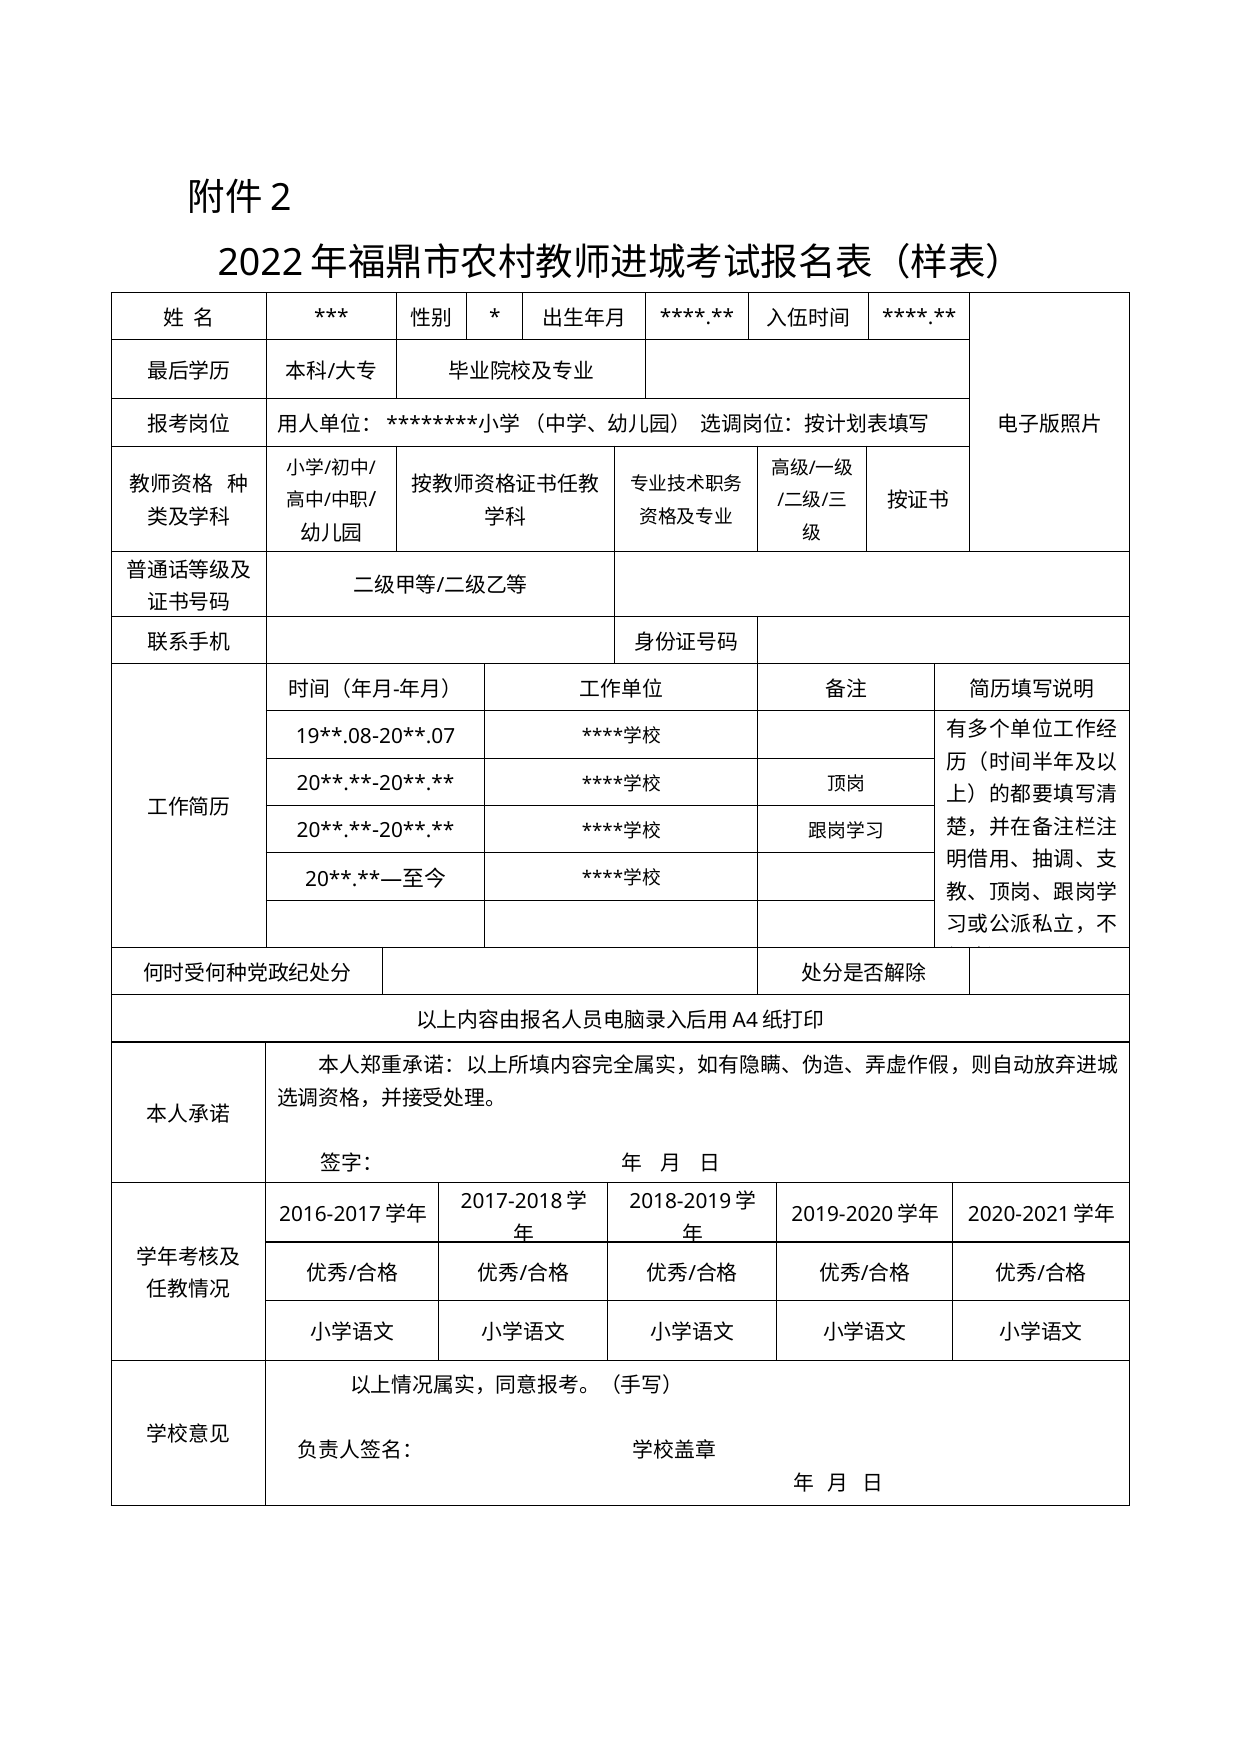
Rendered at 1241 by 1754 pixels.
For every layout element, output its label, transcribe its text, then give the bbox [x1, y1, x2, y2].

table_cell 报考岗位 [112, 399, 266, 446]
table_cell 按证书 [867, 447, 969, 551]
table_cell 处分是否解除 [758, 948, 969, 994]
table_cell 20**.**-20**.** [267, 759, 484, 805]
table_cell 工作单位 [485, 664, 757, 710]
table_cell ****学校 [485, 806, 757, 852]
table_cell 有多个单位工作经历（时间半年及以上）的都要填写清楚，并在备注栏注明借用、抽调、支教、顶岗、跟岗学习或公派私立，不得遗漏。 [935, 711, 1129, 947]
table_cell 何时受何种党政纪处分 [112, 948, 382, 994]
table_cell 身份证号码 [615, 617, 757, 663]
table_cell [646, 340, 969, 398]
table_cell 小学语文 [777, 1301, 952, 1359]
table_cell 优秀/合格 [266, 1243, 438, 1300]
table_cell 20**.**—至今 [267, 853, 484, 899]
table_cell 专业技术职务 资格及专业 [615, 447, 757, 551]
table_cell 简历填写说明 [935, 664, 1129, 710]
table_cell [383, 948, 757, 994]
table_cell 高级/一级/二级/三级 [758, 447, 866, 551]
table_cell 2016-2017学年 [266, 1183, 438, 1241]
table_cell 优秀/合格 [439, 1243, 607, 1300]
table_header 电子版照片 [970, 293, 1129, 551]
table_cell 按教师资格证书任教学科 [397, 447, 614, 551]
table_cell 本人承诺 [112, 1043, 265, 1182]
table_cell [615, 552, 1129, 616]
table_cell 学年考核及 任教情况 [112, 1183, 265, 1359]
table_cell 用人单位： ********小学 （中学、幼儿园） 选调岗位：按计划表填写 [267, 399, 969, 446]
table_cell 最后学历 [112, 340, 266, 398]
table_cell 小学语文 [439, 1301, 607, 1359]
table_header *** [267, 293, 396, 339]
table_header 性别 [397, 293, 466, 339]
table_cell 顶岗 [758, 759, 934, 805]
table_header ****.** [646, 293, 748, 339]
table_cell 二级甲等/二级乙等 [267, 552, 614, 616]
table_cell [758, 617, 1129, 663]
table_cell 小学语文 [266, 1301, 438, 1359]
table_cell 2020-2021学年 [953, 1183, 1129, 1241]
table_cell 学校意见 [112, 1361, 265, 1504]
table_header 姓 名 [112, 293, 266, 339]
table_cell 时间（年月-年月） [267, 664, 484, 710]
table_cell [758, 901, 934, 947]
table_cell 以上情况属实，同意报考。（手写） 负责人签名： 学校盖章 年 月 日 [266, 1361, 1129, 1504]
table_cell 小学语文 [608, 1301, 776, 1359]
table_cell 20**.**-20**.** [267, 806, 484, 852]
table_cell 本科/大专 [267, 340, 396, 398]
table_header 入伍时间 [749, 293, 868, 339]
table_cell 跟岗学习 [758, 806, 934, 852]
table_cell [758, 853, 934, 899]
text 2022年福鼎市农村教师进城考试报名表（样表） [187, 227, 1053, 292]
table_cell 小学/初中/高中/中职/幼儿园 [267, 447, 396, 551]
table_cell [970, 948, 1129, 994]
table_cell 2019-2020学年 [777, 1183, 952, 1241]
table_cell 2018-2019学年 [608, 1183, 776, 1241]
table_cell 小学语文 [953, 1301, 1129, 1359]
table_header ****.** [869, 293, 969, 339]
table_cell 备注 [758, 664, 934, 710]
table_cell 优秀/合格 [953, 1243, 1129, 1300]
table_cell 2017-2018学年 [439, 1183, 607, 1241]
table_header 出生年月 [523, 293, 645, 339]
table_cell 优秀/合格 [777, 1243, 952, 1300]
table_header * [467, 293, 522, 339]
table_cell [485, 901, 757, 947]
table_cell 工作简历 [112, 664, 266, 947]
table_cell ****学校 [485, 853, 757, 899]
table_cell 毕业院校及专业 [397, 340, 645, 398]
table_cell ****学校 [485, 711, 757, 758]
table_cell 本人郑重承诺：以上所填内容完全属实，如有隐瞒、伪造、弄虚作假，则自动放弃进城选调资格，并接受处理。 签字： 年 月 日 [266, 1043, 1129, 1182]
table_cell 以上内容由报名人员电脑录入后用A4纸打印 [112, 995, 1129, 1041]
text 附件2 [187, 162, 1053, 227]
table_cell 联系手机 [112, 617, 266, 663]
table_cell 普通话等级及证书号码 [112, 552, 266, 616]
table_cell [758, 711, 934, 758]
table_cell ****学校 [485, 759, 757, 805]
table_cell [267, 617, 614, 663]
table_cell 19**.08-20**.07 [267, 711, 484, 758]
table_cell 教师资格 种类及学科 [112, 447, 266, 551]
table_cell [267, 901, 484, 947]
table_cell 优秀/合格 [608, 1243, 776, 1300]
